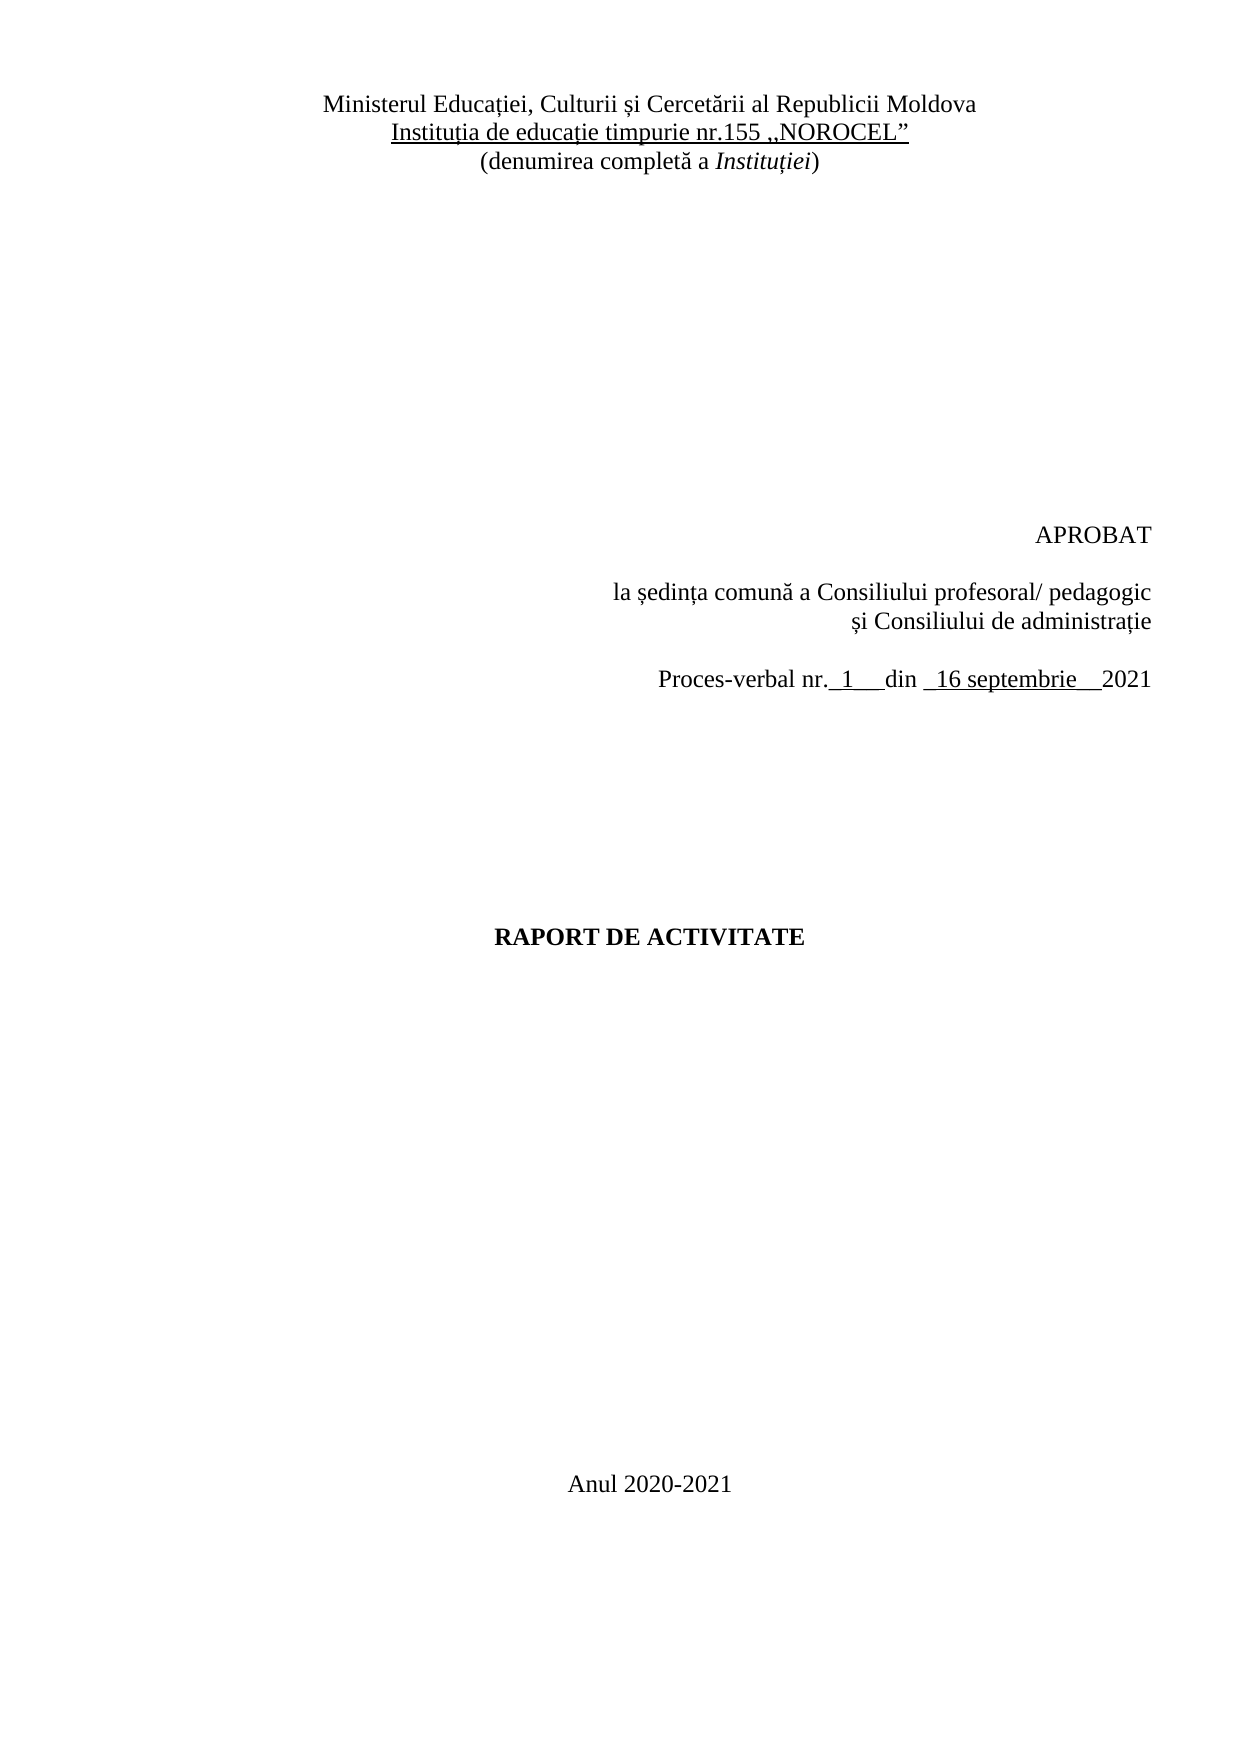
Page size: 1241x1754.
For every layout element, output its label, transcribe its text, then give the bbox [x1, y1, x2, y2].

text Instituția de educație timpurie nr.155 ,,NOROCEL” [148, 117, 1152, 146]
text Ministerul Educației, Culturii și Cercetării al Republicii Moldova [148, 89, 1152, 117]
text (denumirea completă a Instituției) [148, 146, 1152, 175]
text RAPORT DE ACTIVITATE [148, 922, 1152, 951]
text Proces-verbal nr._1__ din _16 septembrie__2021 [148, 664, 1152, 692]
text la ședința comună a Consiliului profesoral/ pedagogic [148, 577, 1152, 606]
text APROBAT [148, 520, 1152, 549]
text Anul 2020-2021 [148, 1469, 1152, 1497]
text și Consiliului de administrație [148, 606, 1152, 635]
